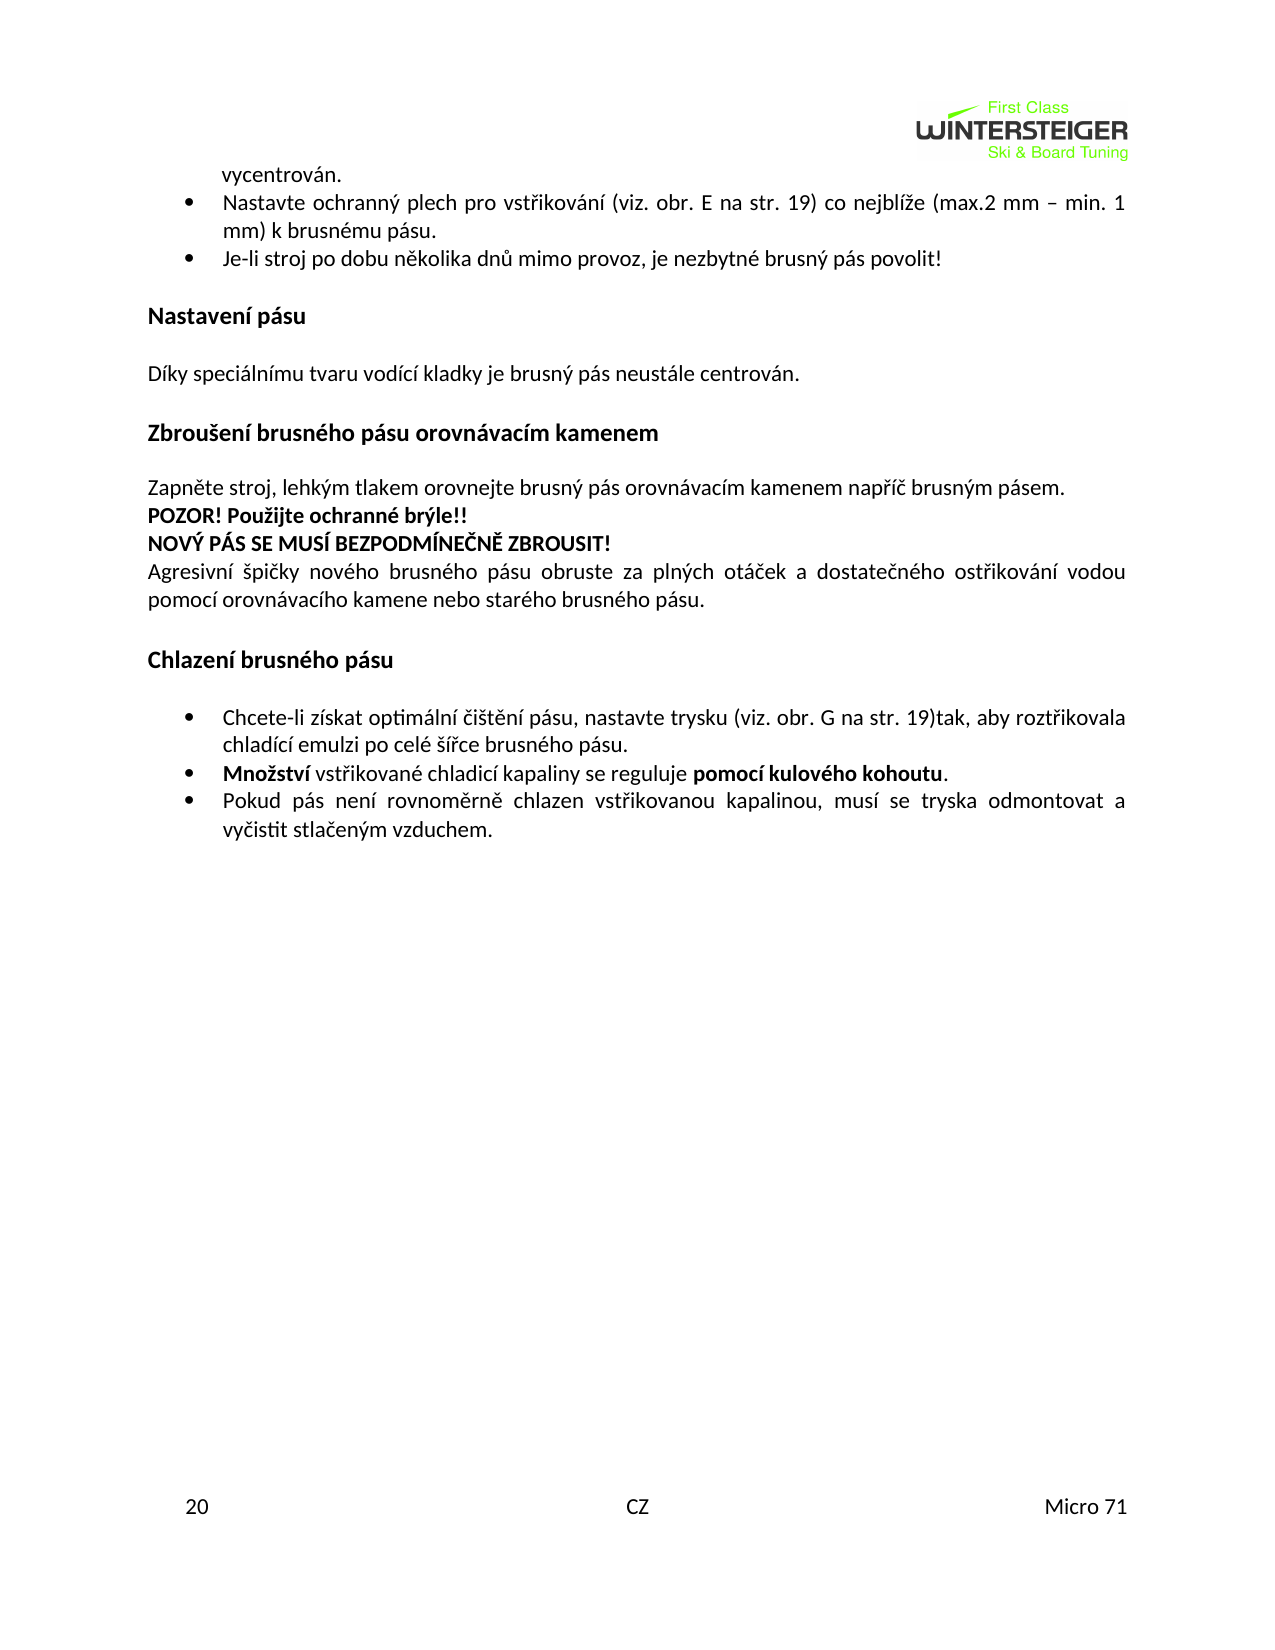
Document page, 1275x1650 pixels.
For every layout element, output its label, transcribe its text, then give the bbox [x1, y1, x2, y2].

text Zbroušení brusného pásu orovnávacím kamenem [148, 417, 1127, 448]
picture [916, 101, 1128, 161]
text vycentrován. [185, 160, 1127, 188]
list Nastavte ochranný plech pro vstřikování (viz. obr. E na str. 19) co nejblíže (max.2 mm – min. 1 mm) k brusnému pásu. [185, 188, 1127, 244]
list Chcete-li získat optimální čištění pásu, nastavte trysku (viz. obr. G na str. 19)tak, aby roztřikovala chladící emulzi po celé šířce brusného pásu. [185, 703, 1127, 759]
text NOVÝ PÁS SE MUSÍ BEZPODMÍNEČNĚ ZBROUSIT! [148, 529, 1127, 557]
list Množství vstřikované chladicí kapaliny se reguluje pomocí kulového kohoutu. [185, 759, 1127, 787]
text Agresivní špičky nového brusného pásu obruste za plných otáček a dostatečného ostřikování vodou pomocí orovnávacího kamene nebo starého brusného pásu. [148, 557, 1127, 613]
list Je-li stroj po dobu několika dnů mimo provoz, je nezbytné brusný pás povolit! [185, 244, 1127, 272]
text Nastavení pásu [148, 300, 1127, 331]
text Zapněte stroj, lehkým tlakem orovnejte brusný pás orovnávacím kamenem napříč brusným pásem. [148, 473, 1127, 501]
text Chlazení brusného pásu [148, 644, 1127, 674]
text Díky speciálnímu tvaru vodící kladky je brusný pás neustále centrován. [148, 359, 1127, 387]
list Pokud pás není rovnoměrně chlazen vstřikovanou kapalinou, musí se tryska odmontovat a vyčistit stlačeným vzduchem. [185, 787, 1127, 843]
text POZOR! Použijte ochranné brýle!! [148, 501, 1127, 529]
